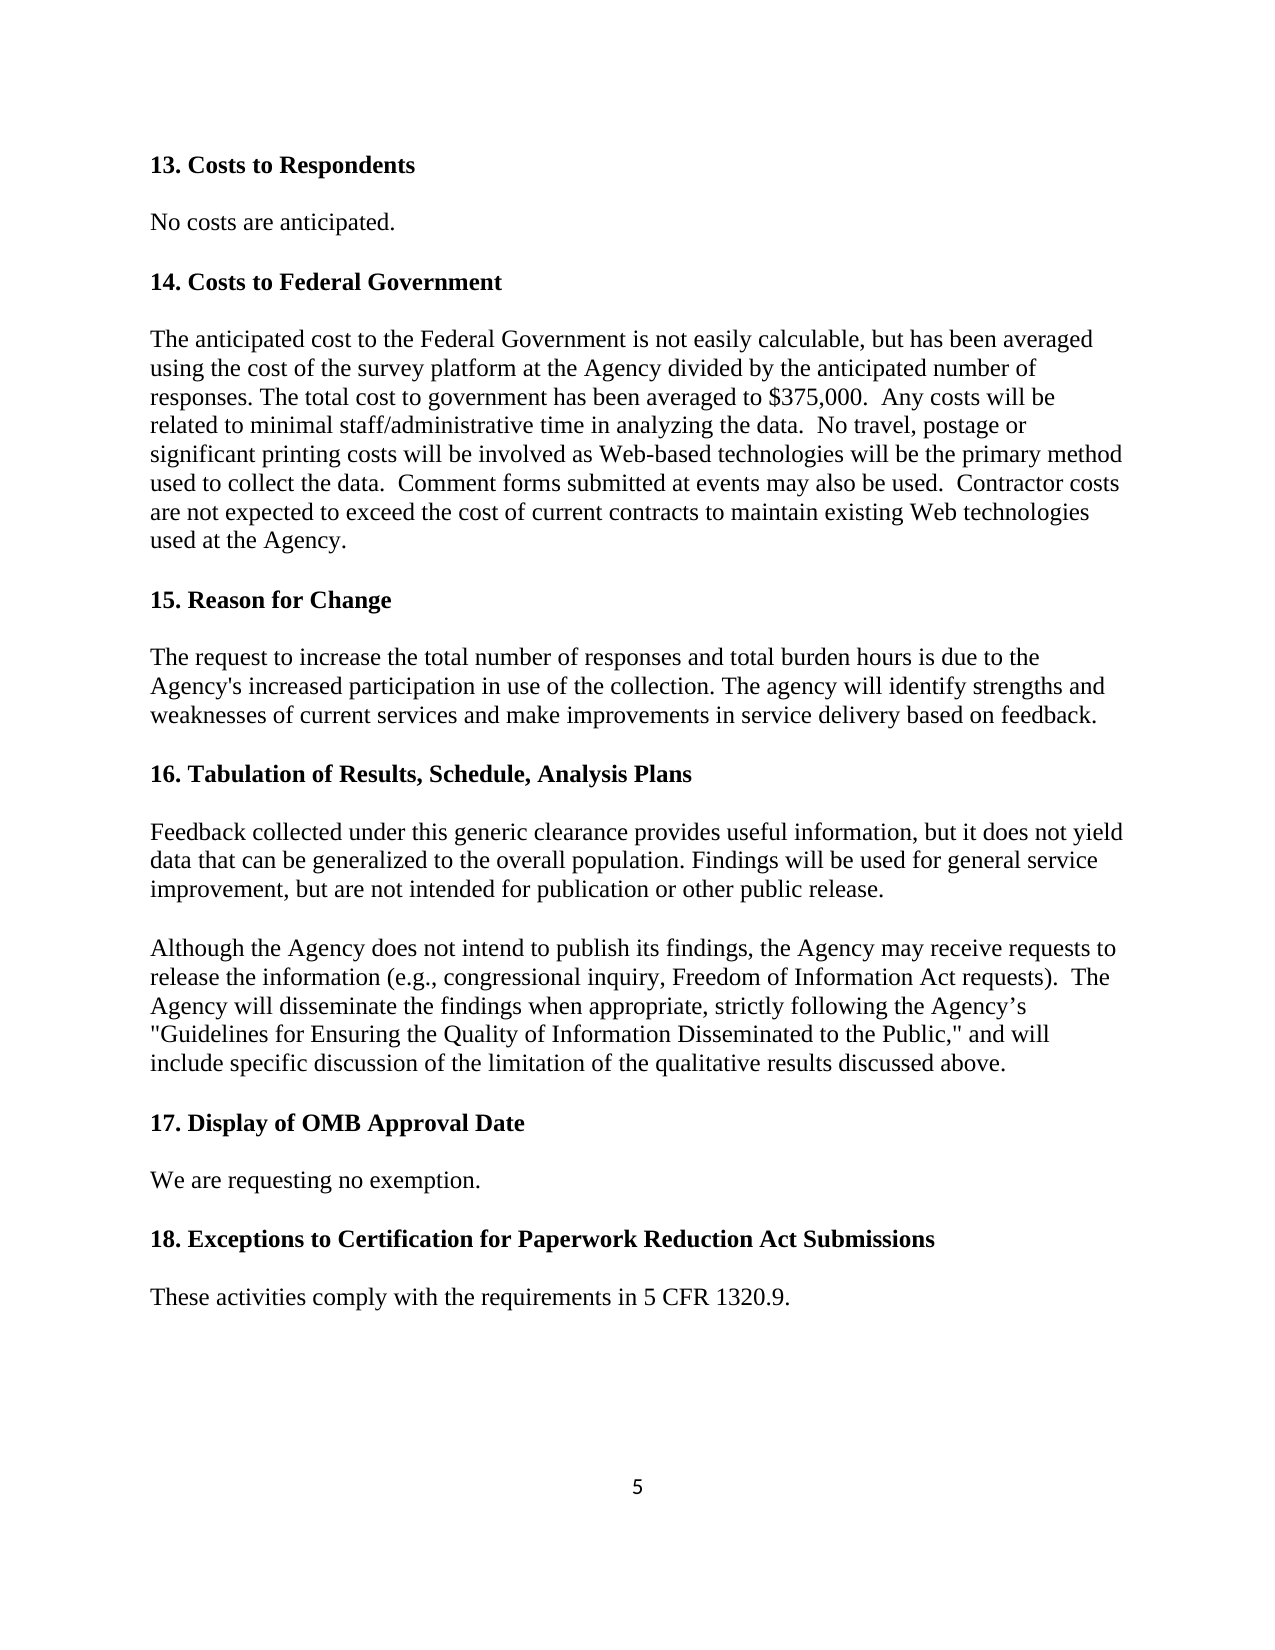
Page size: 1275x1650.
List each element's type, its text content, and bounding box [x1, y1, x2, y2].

list Display of OMB Approval Date [150, 1108, 1125, 1136]
text No costs are anticipated. [150, 207, 1125, 236]
text These activities comply with the requirements in 5 CFR 1320.9. [150, 1282, 1125, 1311]
text The request to increase the total number of responses and total burden hours is due to the Agency's increased participation in use of the collection. The agency will identify strengths and weaknesses of current services and make improvements in service delivery based on feedback. [150, 642, 1125, 728]
list Exceptions to Certification for Paperwork Reduction Act Submissions [150, 1224, 1125, 1253]
list Costs to Federal Government [150, 267, 1125, 296]
list Tabulation of Results, Schedule, Analysis Plans [150, 759, 1125, 788]
text Although the Agency does not intend to publish its findings, the Agency may receive requests to release the information (e.g., congressional inquiry, Freedom of Information Act requests). The Agency will disseminate the findings when appropriate, strictly following the Agency’s "Guidelines for Ensuring the Quality of Information Disseminated to the Public," and will include specific discussion of the limitation of the qualitative results discussed above. [150, 933, 1125, 1077]
text We are requesting no exemption. [150, 1165, 1125, 1194]
text The anticipated cost to the Federal Government is not easily calculable, but has been averaged using the cost of the survey platform at the Agency divided by the anticipated number of responses. The total cost to government has been averaged to $375,000. Any costs will be related to minimal staff/administrative time in analyzing the data. No travel, postage or significant printing costs will be involved as Web-based technologies will be the primary method used to collect the data. Comment forms submitted at events may also be used. Contractor costs are not expected to exceed the cost of current contracts to maintain existing Web technologies used at the Agency. [150, 324, 1125, 554]
list Costs to Respondents [150, 150, 1125, 179]
text Feedback collected under this generic clearance provides useful information, but it does not yield data that can be generalized to the overall population. Findings will be used for general service improvement, but are not intended for publication or other public release. [150, 817, 1125, 903]
list Reason for Change [150, 585, 1125, 613]
